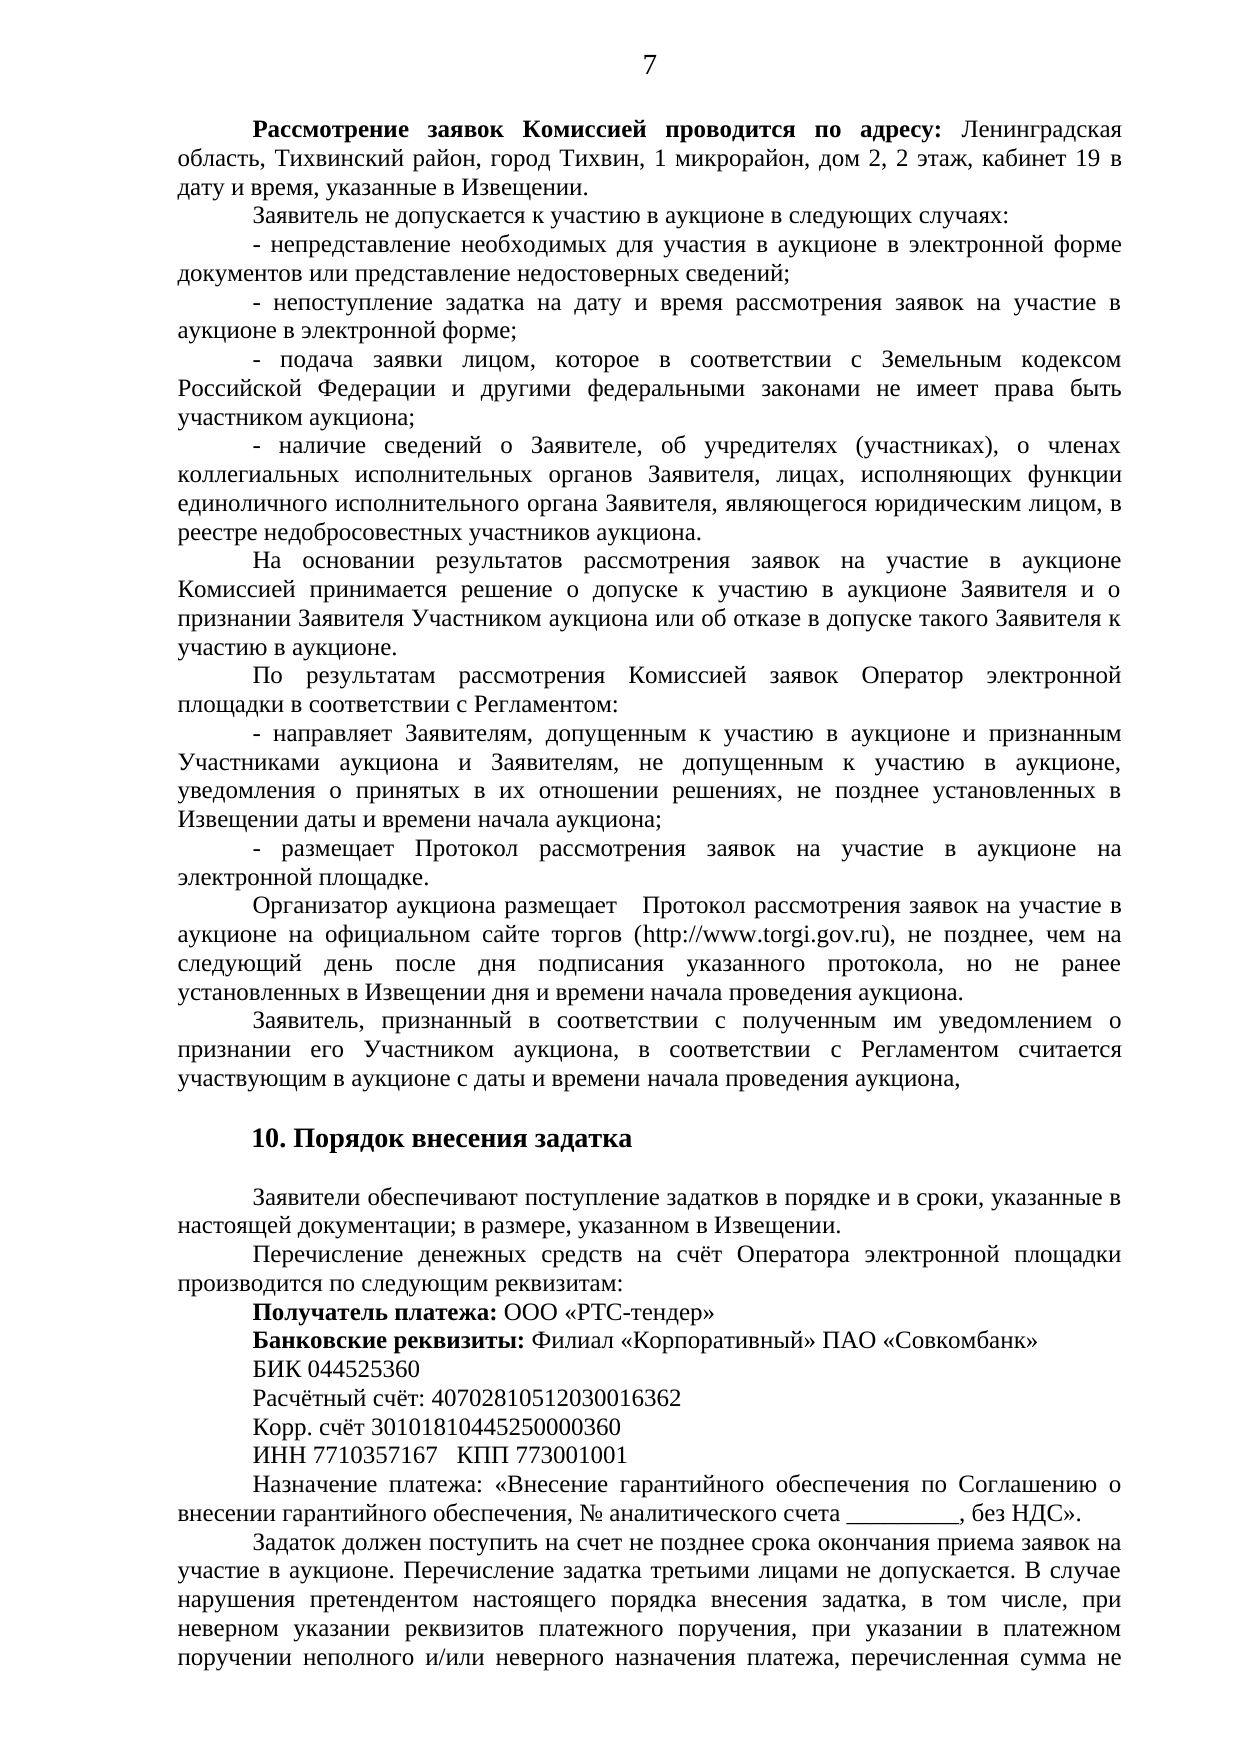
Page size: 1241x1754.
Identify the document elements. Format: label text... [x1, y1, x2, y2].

text Заявитель не допускается к участию в аукционе в следующих случаях: [177, 201, 1122, 229]
text - непредставление необходимых для участия в аукционе в электронной форме документов или представление недостоверных сведений; [177, 229, 1122, 287]
text Корр. счёт 30101810445250000360 [177, 1412, 1122, 1441]
text Расчётный счёт: 40702810512030016362 [177, 1383, 1122, 1412]
text - размещает Протокол рассмотрения заявок на участие в аукционе на электронной площадке. [177, 833, 1122, 891]
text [177, 1527, 1122, 1671]
text ИНН 7710357167 КПП 773001001 [177, 1441, 1122, 1469]
text На основании результатов рассмотрения заявок на участие в аукционе Комиссией принимается решение о допуске к участию в аукционе Заявителя и о признании Заявителя Участником аукциона или об отказе в допуске такого Заявителя к участию в аукционе. [177, 546, 1122, 661]
text По результатам рассмотрения Комиссией заявок Оператор электронной площадки в соответствии с Регламентом: [177, 661, 1122, 718]
text Заявитель, признанный в соответствии с полученным им уведомлением о признании его Участником аукциона, в соответствии с Регламентом считается участвующим в аукционе с даты и времени начала проведения аукциона, [177, 1006, 1122, 1092]
text Заявители обеспечивают поступление задатков в порядке и в сроки, указанные в настоящей документации; в размере, указанном в Извещении. [177, 1182, 1122, 1239]
text - направляет Заявителям, допущенным к участию в аукционе и признанным Участниками аукциона и Заявителям, не допущенным к участию в аукционе, уведомления о принятых в их отношении решениях, не позднее установленных в Извещении даты и времени начала аукциона; [177, 718, 1122, 833]
text - непоступление задатка на дату и время рассмотрения заявок на участие в аукционе в электронной форме; [177, 287, 1122, 344]
text Назначение платежа: «Внесение гарантийного обеспечения по Соглашению о внесении гарантийного обеспечения, № аналитического счета _________, без НДС». [177, 1469, 1122, 1527]
text БИК 044525360 [177, 1354, 1122, 1383]
text - наличие сведений о Заявителе, об учредителях (участниках), о членах коллегиальных исполнительных органов Заявителя, лицах, исполняющих функции единоличного исполнительного органа Заявителя, являющегося юридическим лицом, в реестре недобросовестных участников аукциона. [177, 431, 1122, 546]
text Перечисление денежных средств на счёт Оператора электронной площадки производится по следующим реквизитам: [177, 1239, 1122, 1297]
text Банковские реквизиты: Филиал «Корпоративный» ПАО «Совкомбанк» [177, 1326, 1122, 1354]
text Получатель платежа: ООО «РТС-тендер» [177, 1297, 1122, 1326]
text - подача заявки лицом, которое в соответствии с Земельным кодексом Российской Федерации и другими федеральными законами не имеет права быть участником аукциона; [177, 344, 1122, 431]
text Организатор аукциона размещает Протокол рассмотрения заявок на участие в аукционе на официальном сайте торгов (http://www.torgi.gov.ru), не позднее, чем на следующий день после дня подписания указанного протокола, но не ранее установленных в Извещении дня и времени начала проведения аукциона. [177, 891, 1122, 1006]
text Рассмотрение заявок Комиссией проводится по адресу: Ленинградская область, Тихвинский район, город Тихвин, 1 микрорайон, дом 2, 2 этаж, кабинет 19 в дату и время, указанные в Извещении. [177, 114, 1122, 201]
text 10. Порядок внесения задатка [177, 1121, 1122, 1153]
